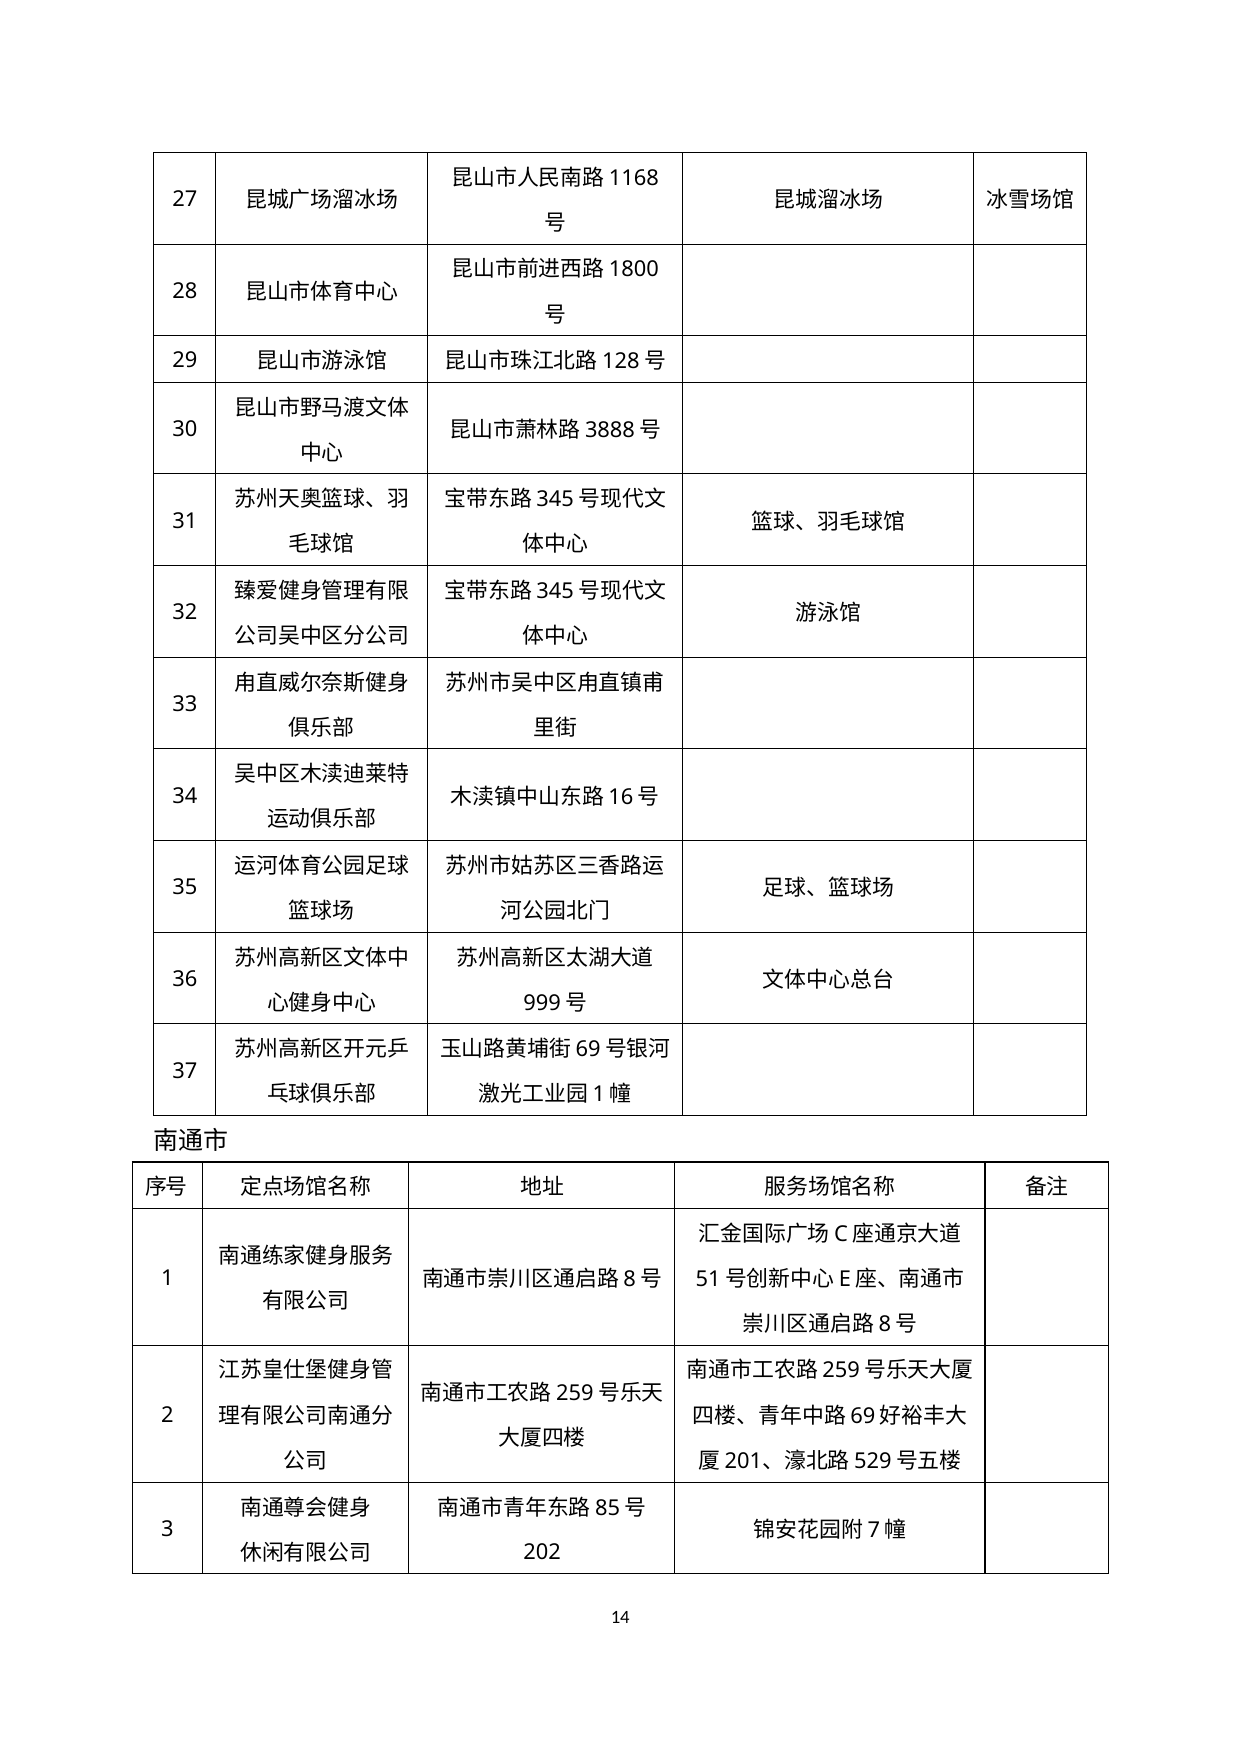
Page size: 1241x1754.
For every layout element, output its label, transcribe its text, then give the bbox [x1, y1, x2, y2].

table_cell 昆山市野马渡文体中心 [216, 383, 427, 473]
table_cell 33 [154, 658, 215, 748]
table_cell [974, 245, 1086, 335]
table_cell 昆城广场溜冰场 [216, 153, 427, 244]
table_header 地址 [409, 1163, 674, 1208]
table_cell 臻爱健身管理有限公司吴中区分公司 [216, 566, 427, 657]
table_header 备注 [986, 1163, 1108, 1208]
table_cell 苏州市姑苏区三香路运河公园北门 [428, 841, 682, 932]
table_cell 宝带东路345号现代文体中心 [428, 566, 682, 657]
table_cell 足球、篮球场 [683, 841, 973, 932]
table_cell 苏州高新区开元乒乓球俱乐部 [216, 1024, 427, 1115]
table_cell 28 [154, 245, 215, 335]
table_cell 江苏皇仕堡健身管理有限公司南通分公司 [203, 1346, 408, 1482]
table_cell [986, 1346, 1108, 1482]
table_cell 36 [154, 933, 215, 1023]
table_cell 昆山市珠江北路128号 [428, 336, 682, 382]
table_cell 南通市青年东路85号202 [409, 1483, 674, 1573]
table_header 序号 [133, 1163, 202, 1208]
table_cell 苏州高新区太湖大道999号 [428, 933, 682, 1023]
table_cell 南通尊会健身 休闲有限公司 [203, 1483, 408, 1573]
table_cell 3 [133, 1483, 202, 1573]
table_cell 苏州天奥篮球、羽毛球馆 [216, 474, 427, 565]
table_cell 昆山市游泳馆 [216, 336, 427, 382]
table_cell [683, 245, 973, 335]
table_cell 1 [133, 1209, 202, 1345]
table_cell 冰雪场馆 [974, 153, 1086, 244]
table_cell 37 [154, 1024, 215, 1115]
table_cell 31 [154, 474, 215, 565]
table_cell [974, 336, 1086, 382]
table_cell [683, 336, 973, 382]
table_cell [986, 1209, 1108, 1345]
table_cell [974, 841, 1086, 932]
table_cell 27 [154, 153, 215, 244]
table_cell 甪直威尔奈斯健身俱乐部 [216, 658, 427, 748]
table_cell 昆山市前进西路1800号 [428, 245, 682, 335]
table_cell [683, 658, 973, 748]
table_cell 昆城溜冰场 [683, 153, 973, 244]
table_cell 昆山市萧林路3888号 [428, 383, 682, 473]
table_cell [683, 383, 973, 473]
table_cell 南通市工农路259号乐天大厦四楼 [409, 1346, 674, 1482]
table_cell 锦安花园附7幢 [675, 1483, 984, 1573]
table_cell 南通市工农路259号乐天大厦四楼、青年中路69好裕丰大厦201、濠北路529号五楼 [675, 1346, 984, 1482]
table_cell 35 [154, 841, 215, 932]
table_cell 宝带东路345号现代文体中心 [428, 474, 682, 565]
table_cell 昆山市人民南路1168号 [428, 153, 682, 244]
table_cell [974, 474, 1086, 565]
table_cell 南通练家健身服务有限公司 [203, 1209, 408, 1345]
table_cell 吴中区木渎迪莱特运动俱乐部 [216, 749, 427, 840]
table_cell 游泳馆 [683, 566, 973, 657]
table_cell 南通市崇川区通启路8号 [409, 1209, 674, 1345]
table_cell [974, 933, 1086, 1023]
table_cell 29 [154, 336, 215, 382]
table_cell [974, 1024, 1086, 1115]
table_cell 玉山路黄埔街69号银河激光工业园1幢 [428, 1024, 682, 1115]
table_cell 文体中心总台 [683, 933, 973, 1023]
table_cell [974, 383, 1086, 473]
table_cell [974, 566, 1086, 657]
table_cell 苏州市吴中区甪直镇甫里街 [428, 658, 682, 748]
text 南通市 [153, 1116, 1087, 1161]
table_cell [986, 1483, 1108, 1573]
table_cell 运河体育公园足球篮球场 [216, 841, 427, 932]
table_cell [974, 658, 1086, 748]
table_cell 汇金国际广场C座通京大道51号创新中心E座、南通市崇川区通启路8号 [675, 1209, 984, 1345]
table_cell [683, 749, 973, 840]
table_header 服务场馆名称 [675, 1163, 984, 1208]
table_cell [974, 749, 1086, 840]
table_cell 2 [133, 1346, 202, 1482]
table_cell 32 [154, 566, 215, 657]
table_cell 昆山市体育中心 [216, 245, 427, 335]
table_cell 篮球、羽毛球馆 [683, 474, 973, 565]
table_cell 34 [154, 749, 215, 840]
table_cell 木渎镇中山东路16号 [428, 749, 682, 840]
table_cell 苏州高新区文体中心健身中心 [216, 933, 427, 1023]
table_header 定点场馆名称 [203, 1163, 408, 1208]
table_cell 30 [154, 383, 215, 473]
table_cell [683, 1024, 973, 1115]
